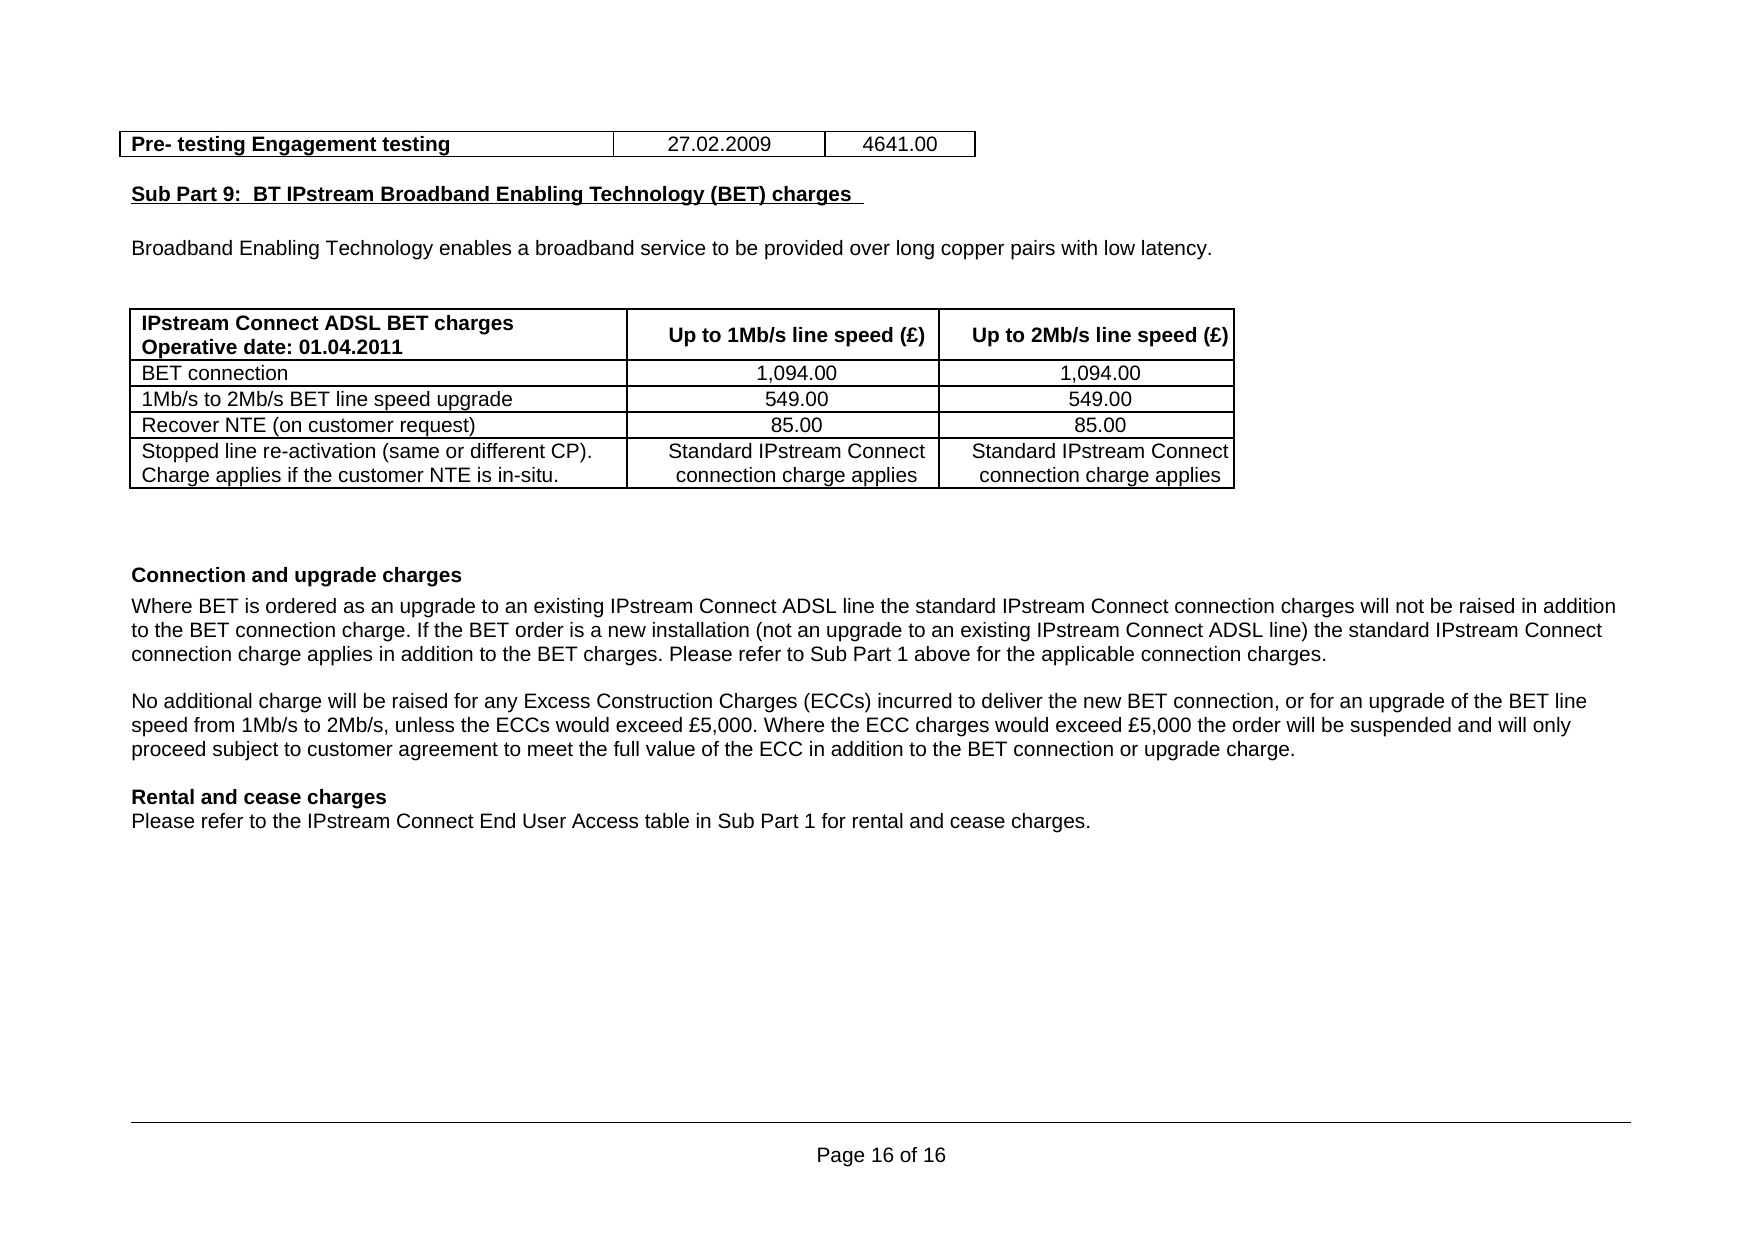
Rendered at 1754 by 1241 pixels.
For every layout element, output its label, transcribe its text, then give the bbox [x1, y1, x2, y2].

table_cell Stopped line re-activation (same or different CP). Charge applies if the customer NTE is in-situ. [131, 439, 626, 487]
table_cell BET connection [131, 361, 626, 385]
text No additional charge will be raised for any Excess Construction Charges (ECCs) incurred to deliver the new BET connection, or for an upgrade of the BET line speed from 1Mb/s to 2Mb/s, unless the ECCs would exceed £5,000. Where the ECC charges would exceed £5,000 the order will be suspended and will only proceed subject to customer agreement to meet the full value of the ECC in addition to the BET connection or upgrade charge. [131, 689, 1631, 761]
table_cell Standard IPstream Connect connection charge applies [940, 439, 1233, 487]
table_cell 549.00 [940, 387, 1233, 411]
text Please refer to the IPstream Connect End User Access table in Sub Part 1 for rental and cease charges. [131, 809, 1631, 833]
table_cell 27.02.2009 [614, 132, 824, 156]
text Where BET is ordered as an upgrade to an existing IPstream Connect ADSL line the standard IPstream Connect connection charges will not be raised in addition to the BET connection charge. If the BET order is a new installation (not an upgrade to an existing IPstream Connect ADSL line) the standard IPstream Connect connection charge applies in addition to the BET charges. Please refer to Sub Part 1 above for the applicable connection charges. [131, 593, 1631, 665]
subtitle Connection and upgrade charges [131, 563, 1631, 587]
table_cell 549.00 [628, 387, 938, 411]
table_cell Standard IPstream Connect connection charge applies [628, 439, 938, 487]
subtitle Sub Part 9: BT IPstream Broadband Enabling Technology (BET) charges [131, 182, 1631, 206]
table_header IPstream Connect ADSL BET charges Operative date: 01.04.2011 [131, 310, 626, 359]
table_header Up to 2Mb/s line speed (£) [940, 310, 1233, 359]
table_cell 1,094.00 [940, 361, 1233, 385]
table_cell 85.00 [628, 413, 938, 437]
table_cell 4641.00 [826, 132, 974, 156]
text Broadband Enabling Technology enables a broadband service to be provided over long copper pairs with low latency. [131, 236, 1621, 260]
table_cell 1Mb/s to 2Mb/s BET line speed upgrade [131, 387, 626, 411]
table_cell 85.00 [940, 413, 1233, 437]
table_cell 1,094.00 [628, 361, 938, 385]
table_cell Pre- testing Engagement testing [121, 132, 613, 156]
table_cell Recover NTE (on customer request) [131, 413, 626, 437]
text Rental and cease charges [131, 785, 1631, 809]
table_header Up to 1Mb/s line speed (£) [628, 310, 938, 359]
